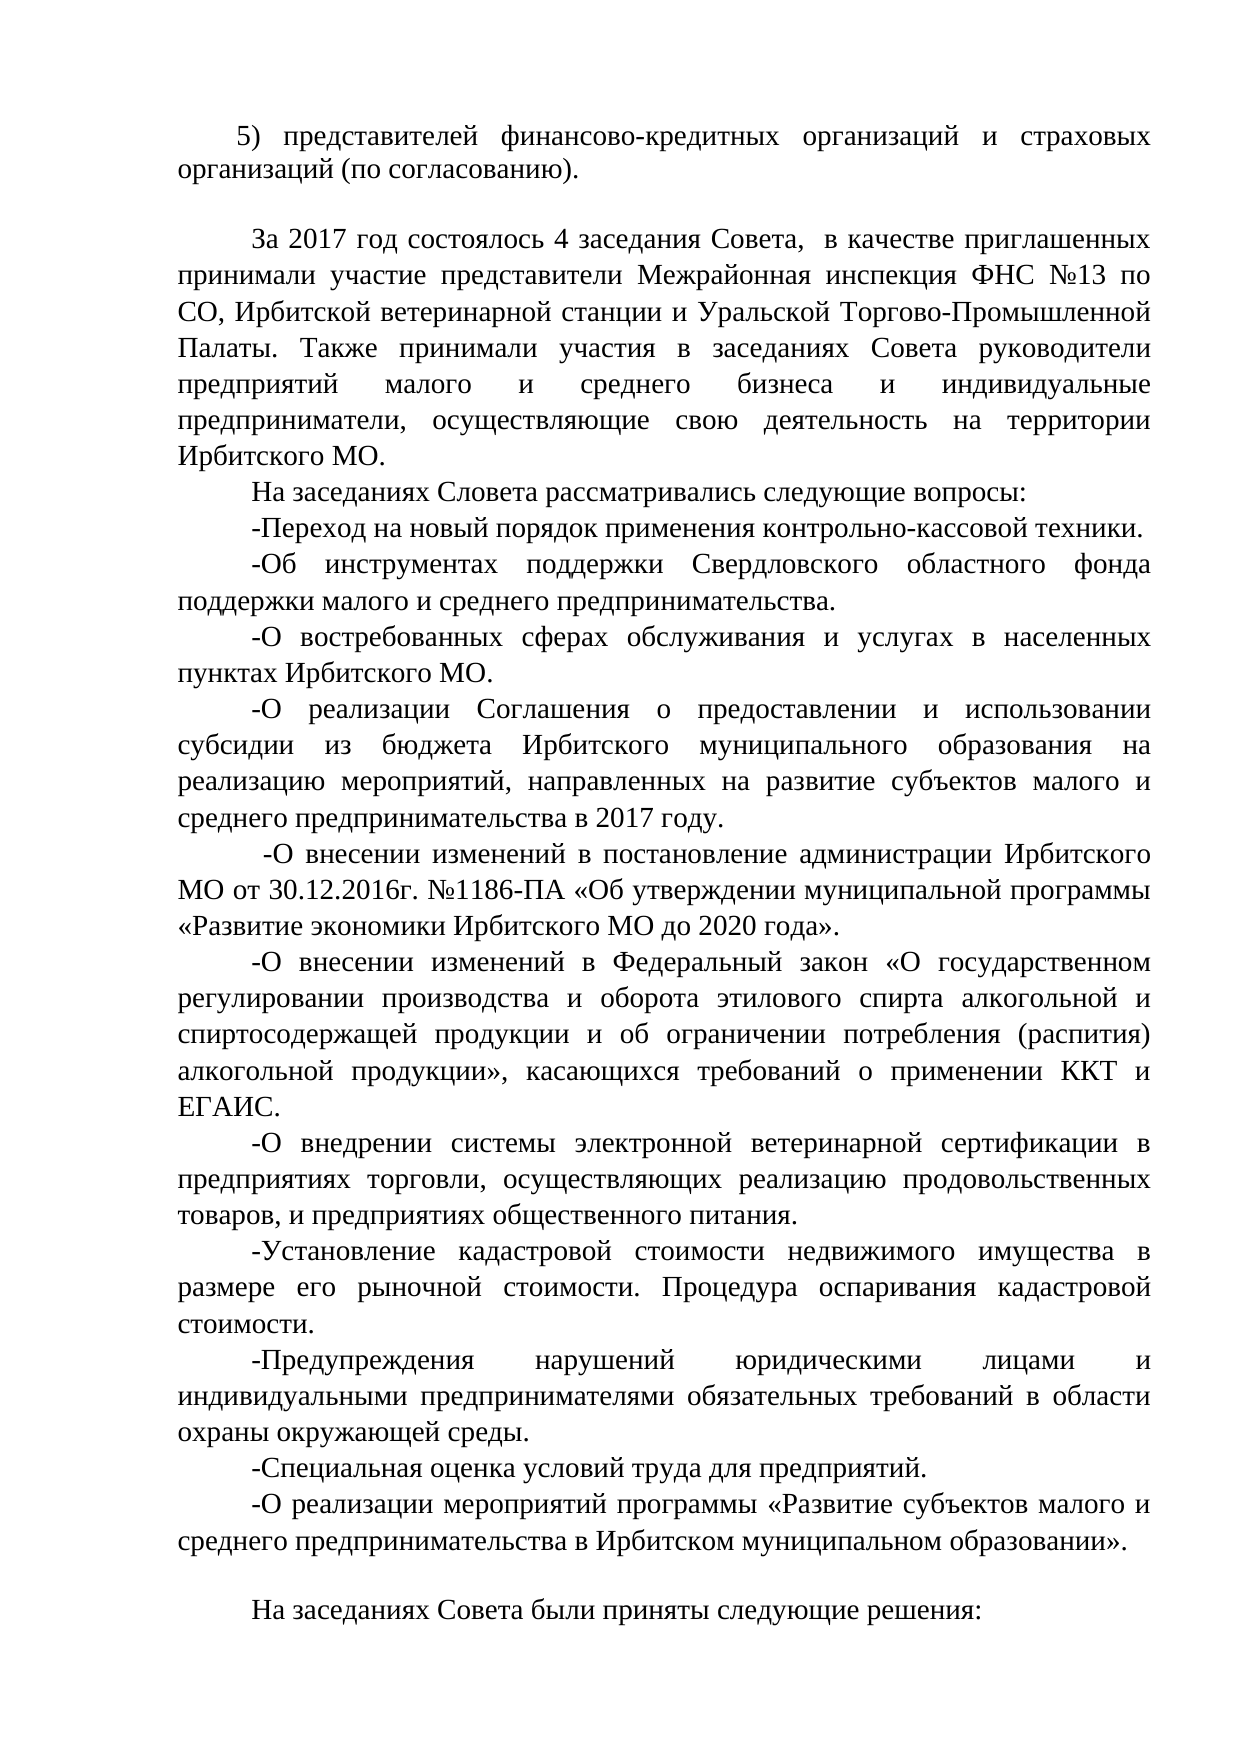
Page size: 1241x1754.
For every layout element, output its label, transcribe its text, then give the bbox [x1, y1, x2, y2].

text -Установление кадастровой стоимости недвижимого имущества в размере его рыночной стоимости. Процедура оспаривания кадастровой стоимости. [177, 1233, 1152, 1339]
text -О реализации Соглашения о предоставлении и использовании субсидии из бюджета Ирбитского муниципального образования на реализацию мероприятий, направленных на развитие субъектов малого и среднего предпринимательства в 2017 году. [177, 691, 1152, 833]
text -О внесении изменений в Федеральный закон «О государственном регулировании производства и оборота этилового спирта алкогольной и спиртосодержащей продукции и об ограничении потребления (распития) алкогольной продукции», касающихся требований о применении ККТ и ЕГАИС. [177, 944, 1152, 1122]
text 5) представителей финансово-кредитных организаций и страховых организаций (по согласованию). [177, 118, 1152, 185]
text -О реализации мероприятий программы «Развитие субъектов малого и среднего предпринимательства в Ирбитском муниципальном образовании». [177, 1486, 1152, 1556]
text На заседаниях Словета рассматривались следующие вопросы: [177, 474, 1152, 508]
text -О внедрении системы электронной ветеринарной сертификации в предприятиях торговли, осуществляющих реализацию продовольственных товаров, и предприятиях общественного питания. [177, 1125, 1152, 1231]
text -О востребованных сферах обслуживания и услугах в населенных пунктах Ирбитского МО. [177, 619, 1152, 689]
text -Специальная оценка условий труда для предприятий. [177, 1450, 1152, 1484]
text За 2017 год состоялось 4 заседания Совета, в качестве приглашенных принимали участие представители Межрайонная инспекция ФНС №13 по СО, Ирбитской ветеринарной станции и Уральской Торгово-Промышленной Палаты. Также принимали участия в заседаниях Совета руководители предприятий малого и среднего бизнеса и индивидуальные предприниматели, осуществляющие свою деятельность на территории Ирбитского МО. [177, 221, 1152, 472]
text -Предупреждения нарушений юридическими лицами и индивидуальными предпринимателями обязательных требований в области охраны окружающей среды. [177, 1342, 1152, 1448]
text -Об инструментах поддержки Свердловского областного фонда поддержки малого и среднего предпринимательства. [177, 547, 1152, 616]
text -О внесении изменений в постановление администрации Ирбитского МО от 30.12.2016г. №1186-ПА «Об утверждении муниципальной программы «Развитие экономики Ирбитского МО до 2020 года». [177, 836, 1152, 942]
text На заседаниях Совета были приняты следующие решения: [177, 1592, 1152, 1626]
text -Переход на новый порядок применения контрольно-кассовой техники. [177, 511, 1152, 544]
